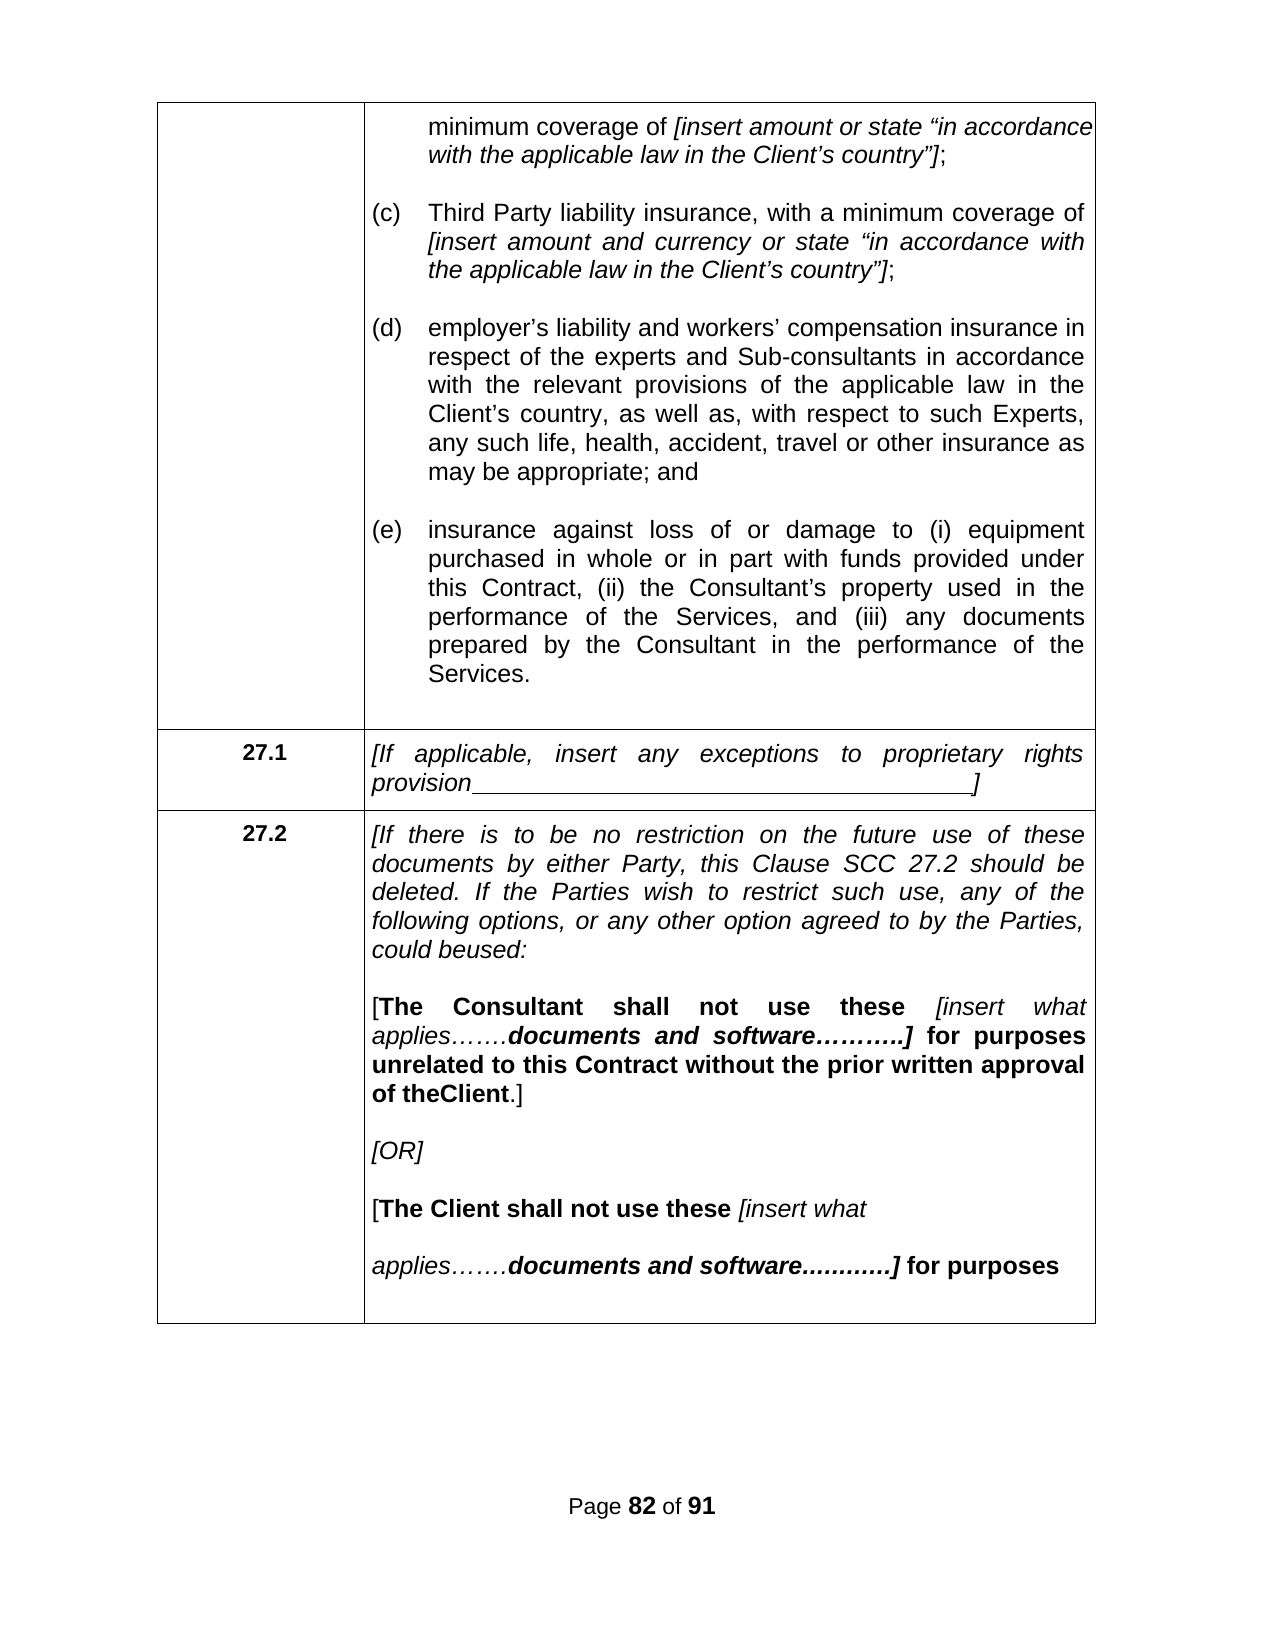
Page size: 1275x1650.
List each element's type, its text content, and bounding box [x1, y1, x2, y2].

table_header [158, 103, 364, 729]
table_header minimum coverage of [insert amount or state “in accordance with the applicable law in the Client’s country”]; Third Party liability insurance, with a minimum coverage of [insert amount and currency or state “in accordance with the applicable law in the Client’s country”]; employer’s liability and workers’ compensation insurance in respect of the experts and Sub-consultants in accordance with the relevant provisions of the applicable law in the Client’s country, as well as, with respect to such Experts, any such life, health, accident, travel or other insurance as may be appropriate; and insurance against loss of or damage to (i) equipment purchased in whole or in part with funds provided under this Contract, (ii) the Consultant’s property used in the performance of the Services, and (iii) any documents prepared by the Consultant in the performance of the Services. [365, 103, 1095, 729]
table_cell 27.1 [158, 730, 364, 810]
table_cell [If applicable, insert any exceptions to proprietary rights provision ] [365, 730, 1095, 810]
table_cell 27.2 [158, 811, 364, 1323]
table_cell [If there is to be no restriction on the future use of these documents by either Party, this Clause SCC 27.2 should be deleted. If the Parties wish to restrict such use, any of the following options, or any other option agreed to by the Parties, could beused: [The Consultant shall not use these [insert what applies…….documents and software………..] for purposes unrelated to this Contract without the prior written approval of theClient.] [OR] [The Client shall not use these [insert what applies…….documents and software ] for purposes [365, 811, 1095, 1323]
